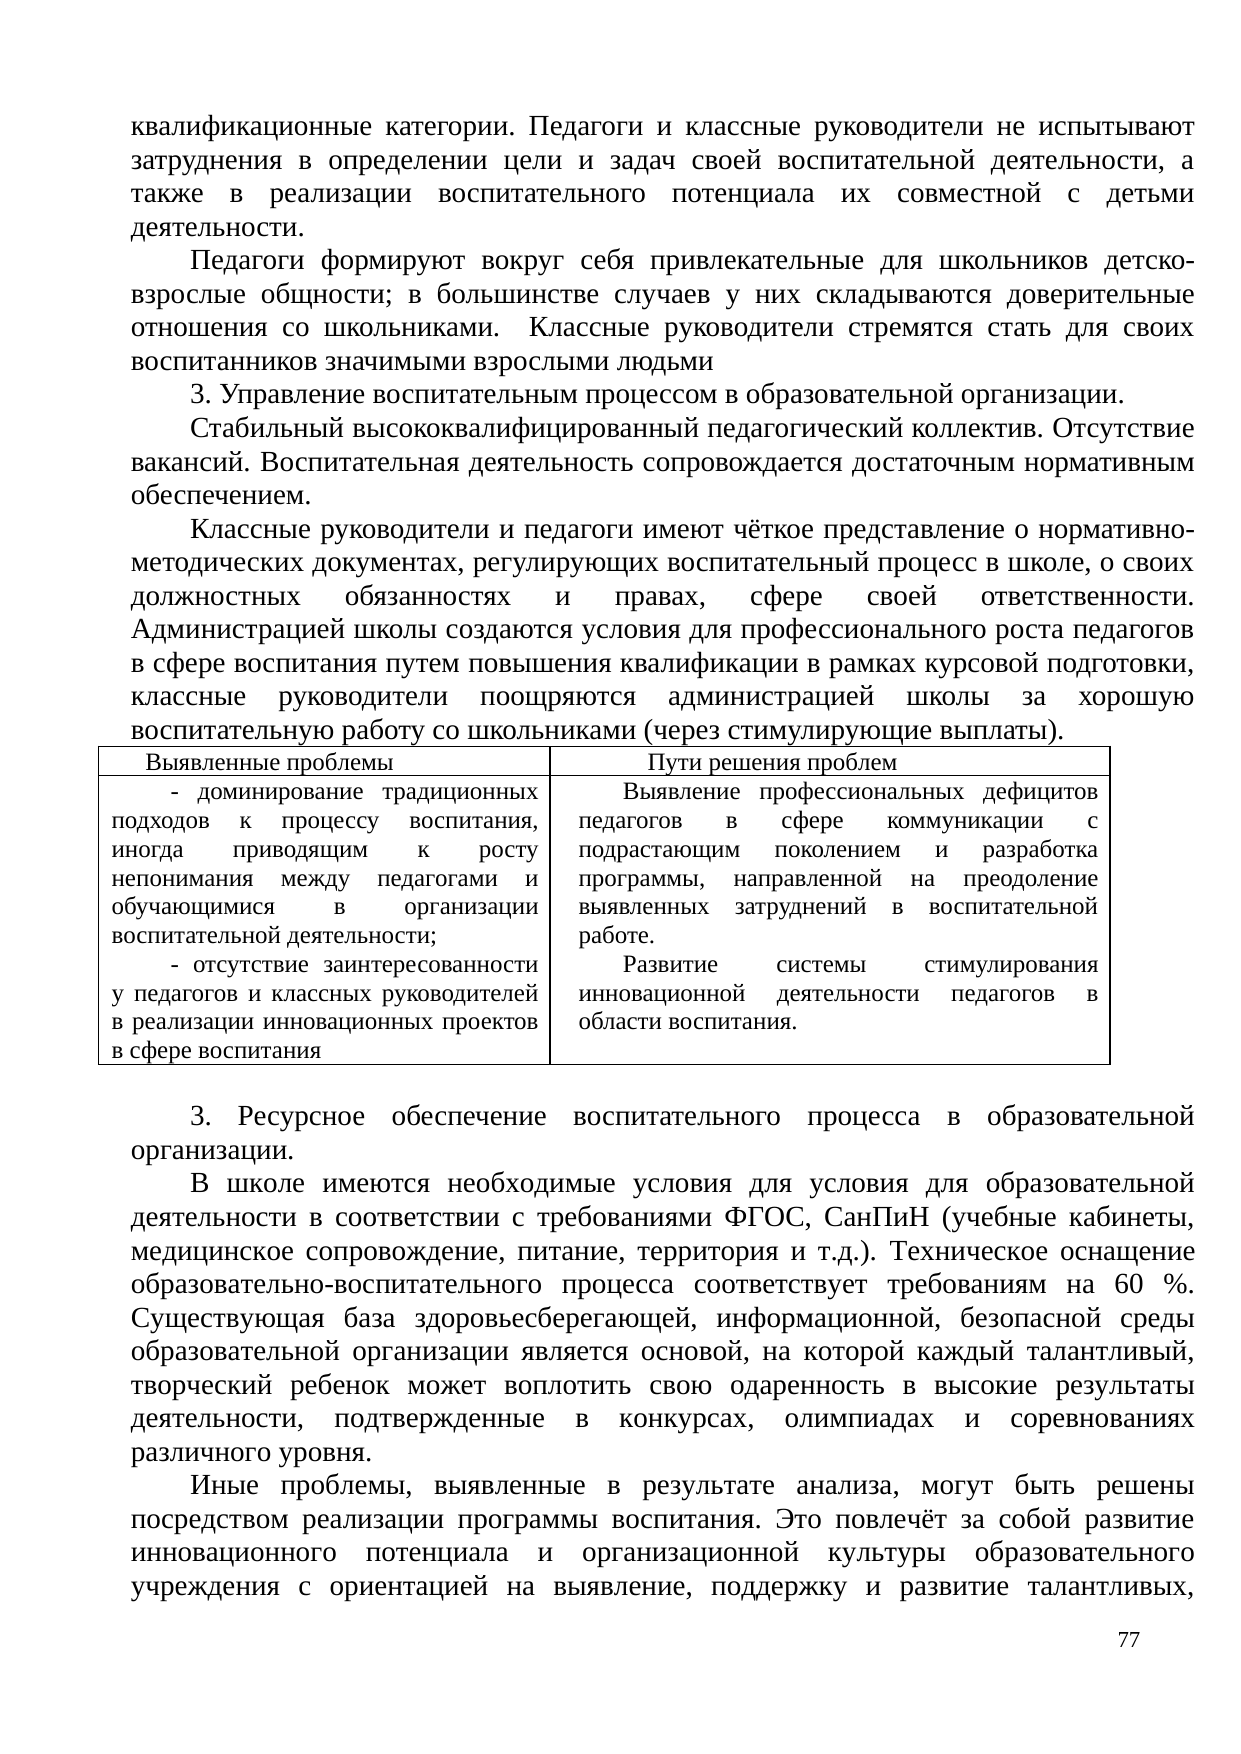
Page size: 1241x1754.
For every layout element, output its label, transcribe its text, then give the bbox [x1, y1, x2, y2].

text В школе имеются необходимые условия для условия для образовательной деятельности в соответствии с требованиями ФГОС, СанПиН (учебные кабинеты, медицинское сопровождение, питание, территория и т.д.). Техническое оснащение образовательно-воспитательного процесса соответствует требованиям на 60 %. Существующая база здоровьесберегающей, информационной, безопасной среды образовательной организации является основой, на которой каждый талантливый, творческий ребенок может воплотить свою одаренность в высокие результаты деятельности, подтвержденные в конкурсах, олимпиадах и соревнованиях различного уровня. [131, 1166, 1196, 1467]
text Классные руководители и педагоги имеют чёткое представление о нормативно-методических документах, регулирующих воспитательный процесс в школе, о своих должностных обязанностях и правах, сфере своей ответственности. Администрацией школы создаются условия для профессионального роста педагогов в сфере воспитания путем повышения квалификации в рамках курсовой подготовки, классные руководители поощряются администрацией школы за хорошую воспитательную работу со школьниками (через стимулирующие выплаты). [131, 511, 1196, 746]
text 3. Управление воспитательным процессом в образовательной организации. [131, 377, 1196, 410]
table_cell - доминирование традиционных подходов к процессу воспитания, иногда приводящим к росту непонимания между педагогами и обучающимися в организации воспитательной деятельности; - отсутствие заинтересованности у педагогов и классных руководителей в реализации инновационных проектов в сфере воспитания [99, 776, 549, 1064]
text Стабильный высококвалифицированный педагогический коллектив. Отсутствие вакансий. Воспитательная деятельность сопровождается достаточным нормативным обеспечением. [131, 410, 1196, 511]
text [131, 108, 1196, 242]
table_header Выявленные проблемы [99, 747, 549, 775]
table_header Пути решения проблем [551, 747, 1109, 775]
table_cell Выявление профессиональных дефицитов педагогов в сфере коммуникации с подрастающим поколением и разработка программы, направленной на преодоление выявленных затруднений в воспитательной работе. Развитие системы стимулирования инновационной деятельности педагогов в области воспитания. [551, 776, 1109, 1064]
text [131, 1467, 1196, 1602]
list Ресурсное обеспечение воспитательного процесса в образовательной организации. [131, 1098, 1196, 1166]
text Педагоги формируют вокруг себя привлекательные для школьников детско-взрослые общности; в большинстве случаев у них складываются доверительные отношения со школьниками. Классные руководители стремятся стать для своих воспитанников значимыми взрослыми людьми [131, 242, 1196, 377]
